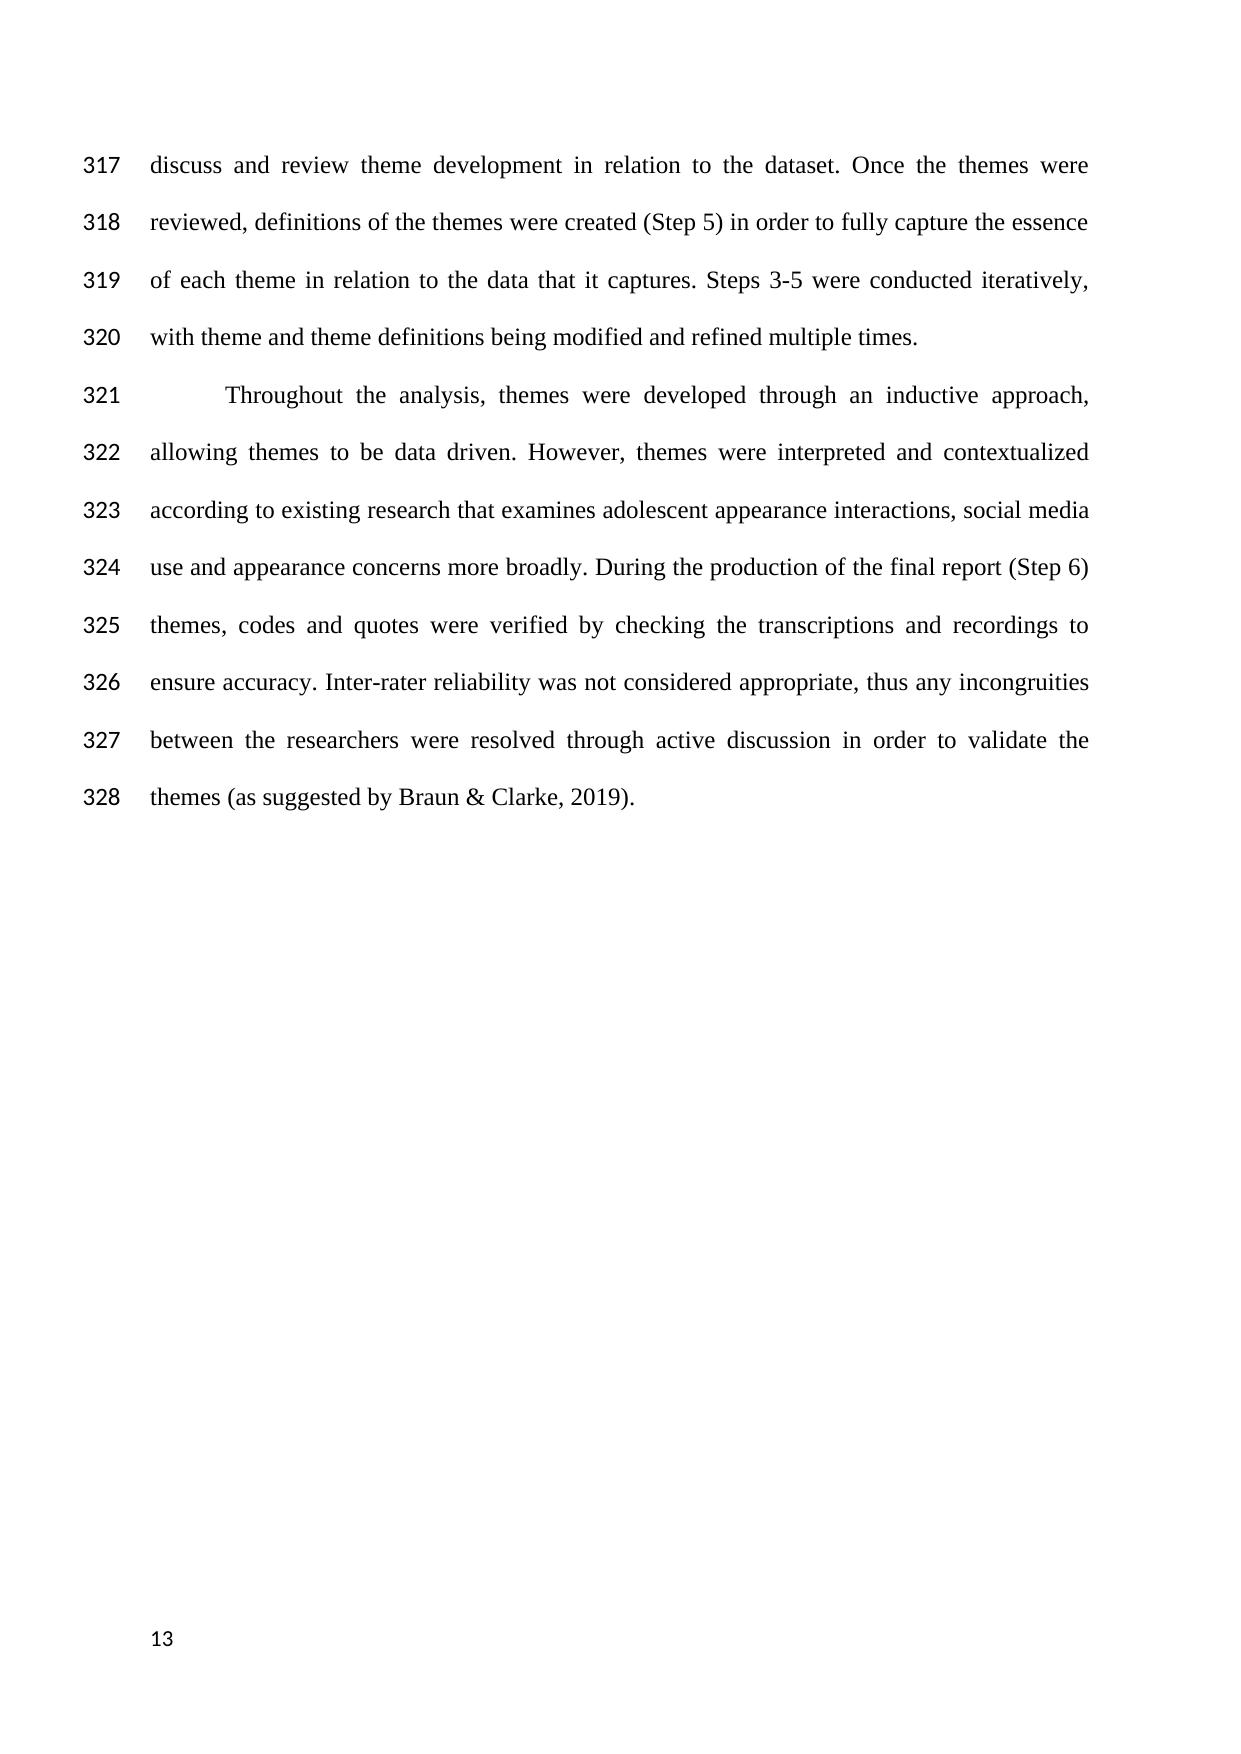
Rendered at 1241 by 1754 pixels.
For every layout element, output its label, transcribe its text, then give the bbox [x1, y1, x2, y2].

text Throughout the analysis, themes were developed through an inductive approach, allowing themes to be data driven. However, themes were interpreted and contextualized according to existing research that examines adolescent appearance interactions, social media use and appearance concerns more broadly. During the production of the final report (Step 6) themes, codes and quotes were verified by checking the transcriptions and recordings to ensure accuracy. Inter-rater reliability was not considered appropriate, thus any incongruities between the researchers were resolved through active discussion in order to validate the themes (as suggested by Braun & Clarke, 2019). [150, 380, 1090, 811]
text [150, 150, 1090, 351]
